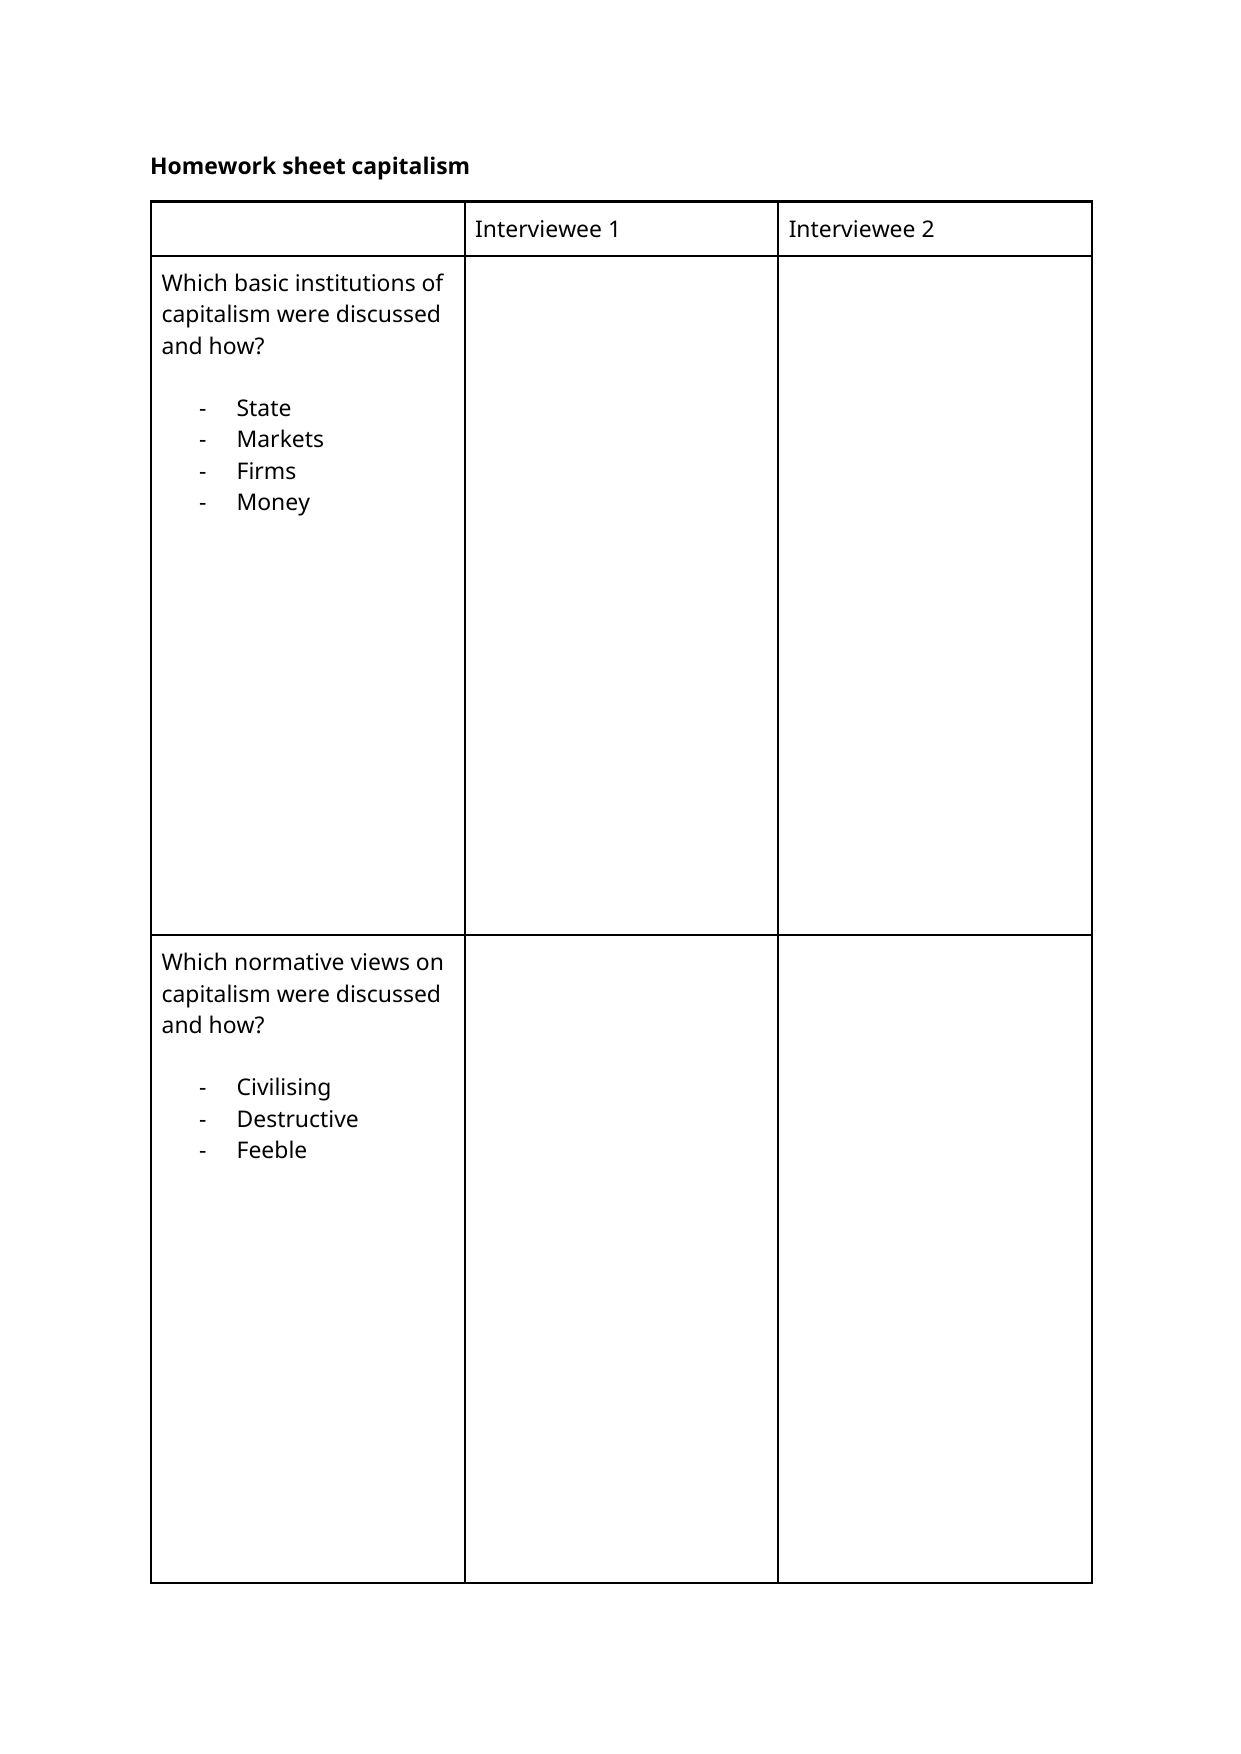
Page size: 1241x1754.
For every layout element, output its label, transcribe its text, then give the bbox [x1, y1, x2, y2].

text Homework sheet capitalism [150, 150, 1090, 181]
table_header Interviewee 2 [779, 203, 1091, 254]
table_cell [779, 936, 1091, 1582]
table_header [152, 203, 464, 254]
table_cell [152, 936, 464, 1582]
table_cell [466, 936, 777, 1582]
table_cell [779, 257, 1091, 934]
table_cell [466, 257, 777, 934]
table_cell Which basic institutions of capitalism were discussed and how? State Markets Firms Money [152, 257, 464, 934]
table_header Interviewee 1 [466, 203, 777, 254]
